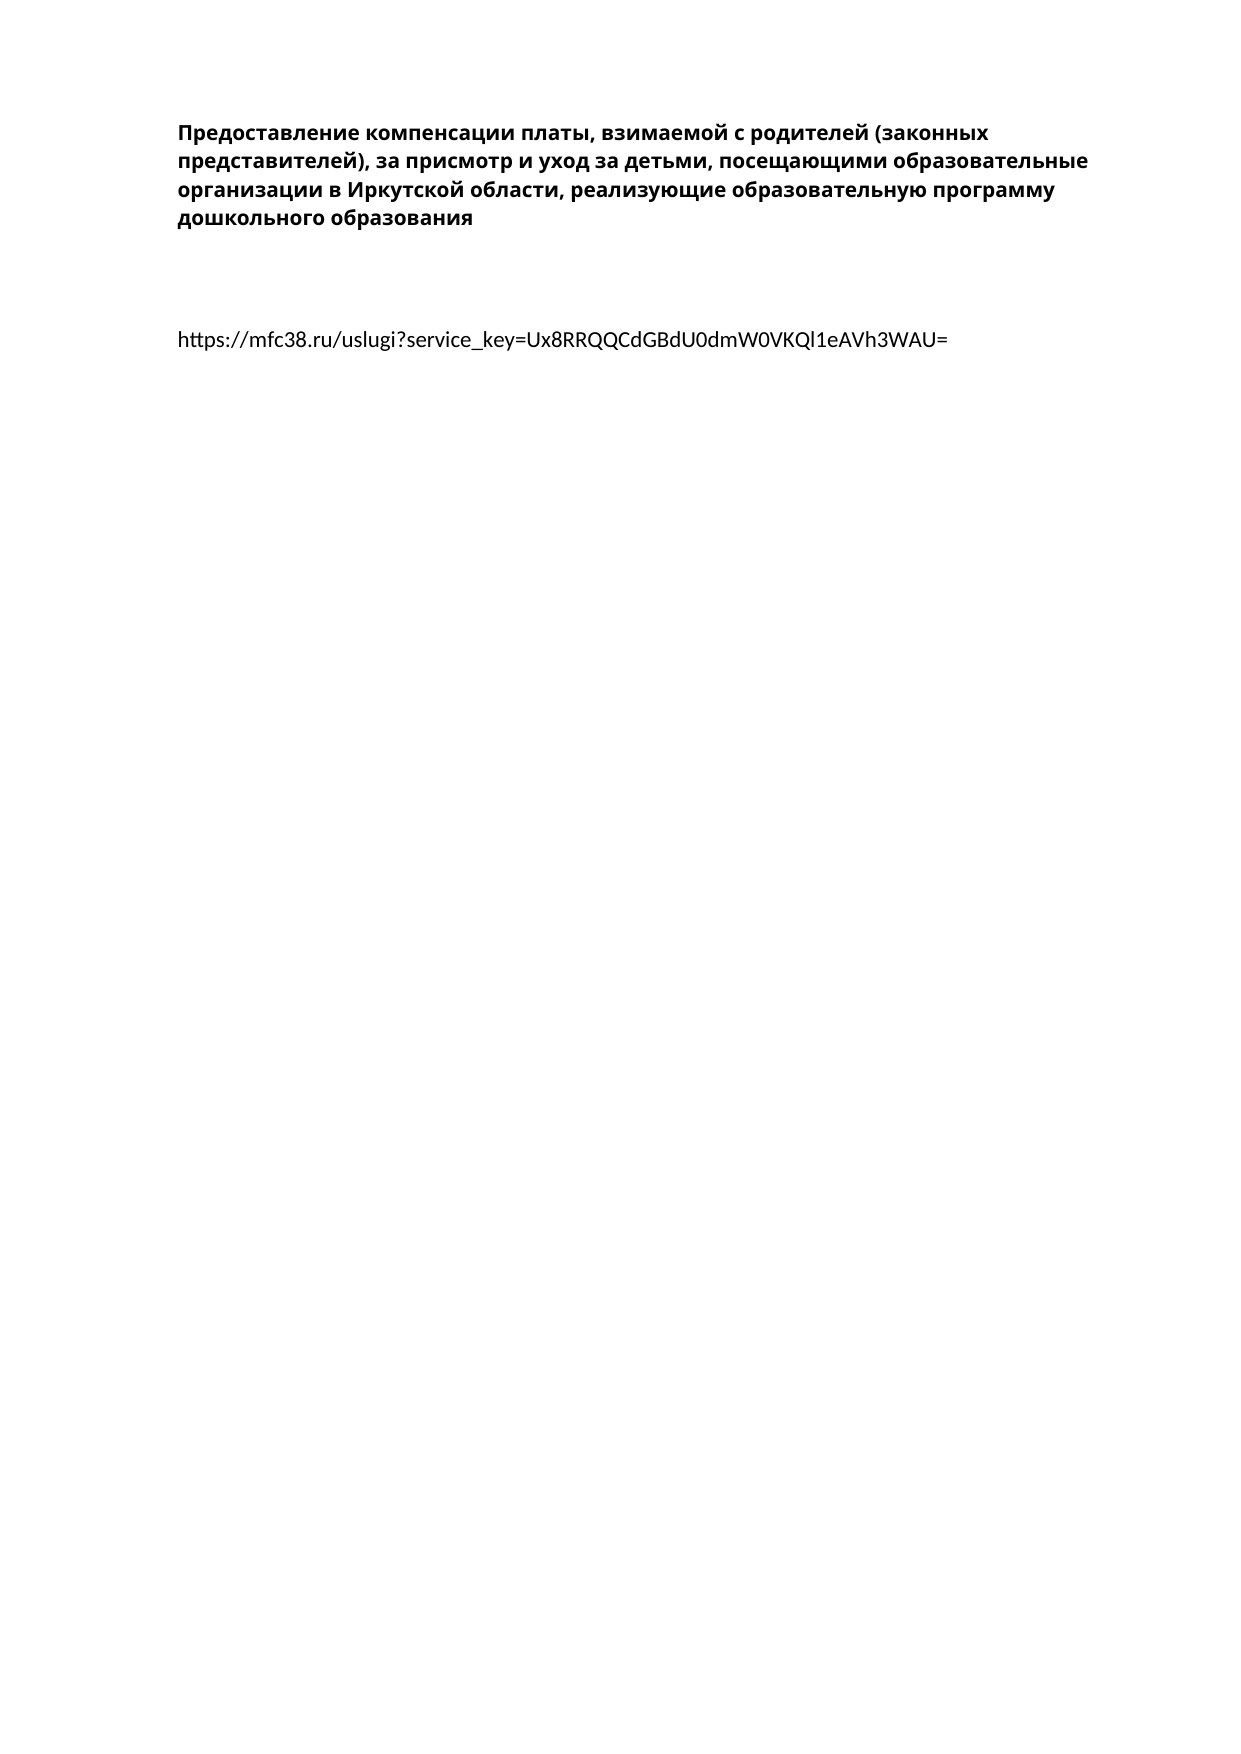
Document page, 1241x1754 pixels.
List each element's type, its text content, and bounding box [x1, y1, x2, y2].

text https://mfc38.ru/uslugi?service_key=Ux8RRQQCdGBdU0dmW0VKQl1eAVh3WAU= [177, 326, 1152, 354]
text Предоставление компенсации платы, взимаемой с родителей (законных представителей), за присмотр и уход за детьми, посещающими образовательные организации в Иркутской области, реализующие образовательную программу дошкольного образования [177, 118, 1152, 232]
